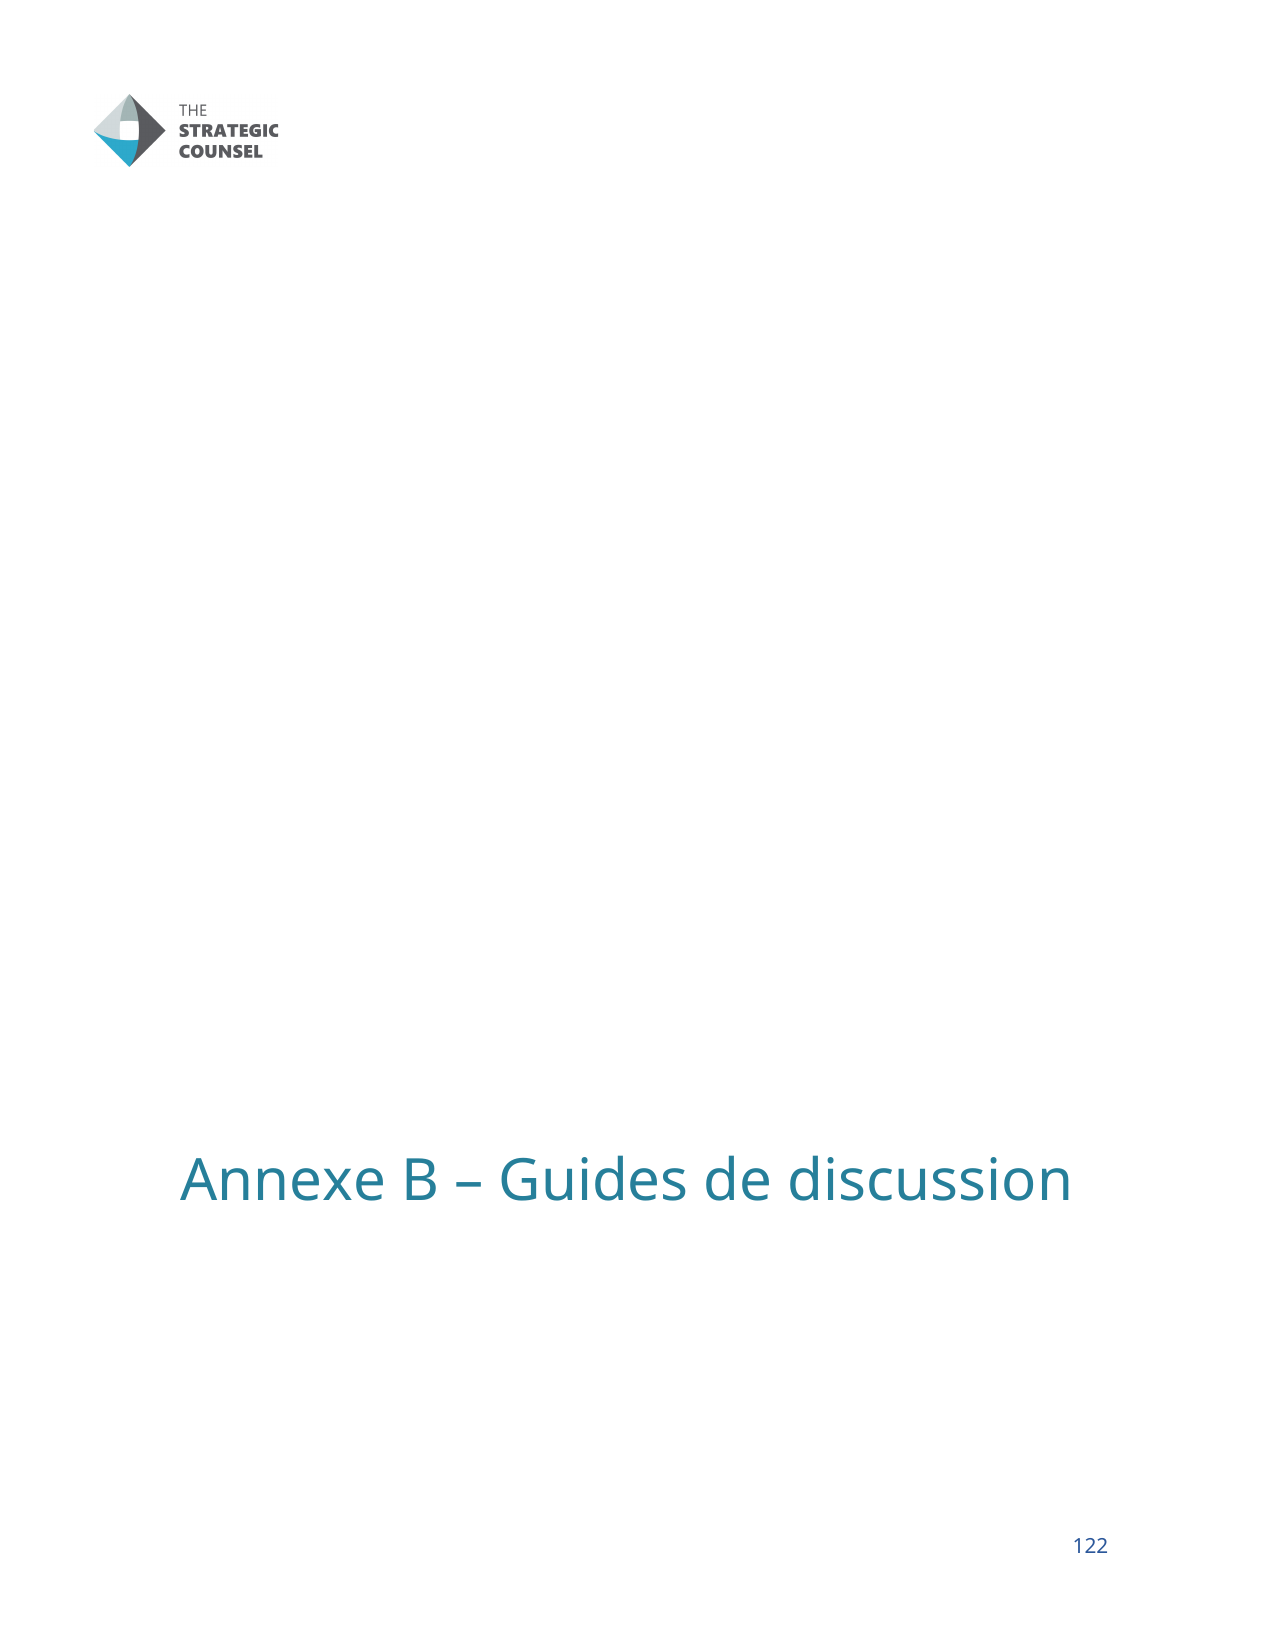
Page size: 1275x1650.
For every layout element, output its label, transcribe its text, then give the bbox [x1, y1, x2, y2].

text Annexe B – Guides de discussion [180, 1138, 1125, 1217]
picture [93, 94, 279, 167]
